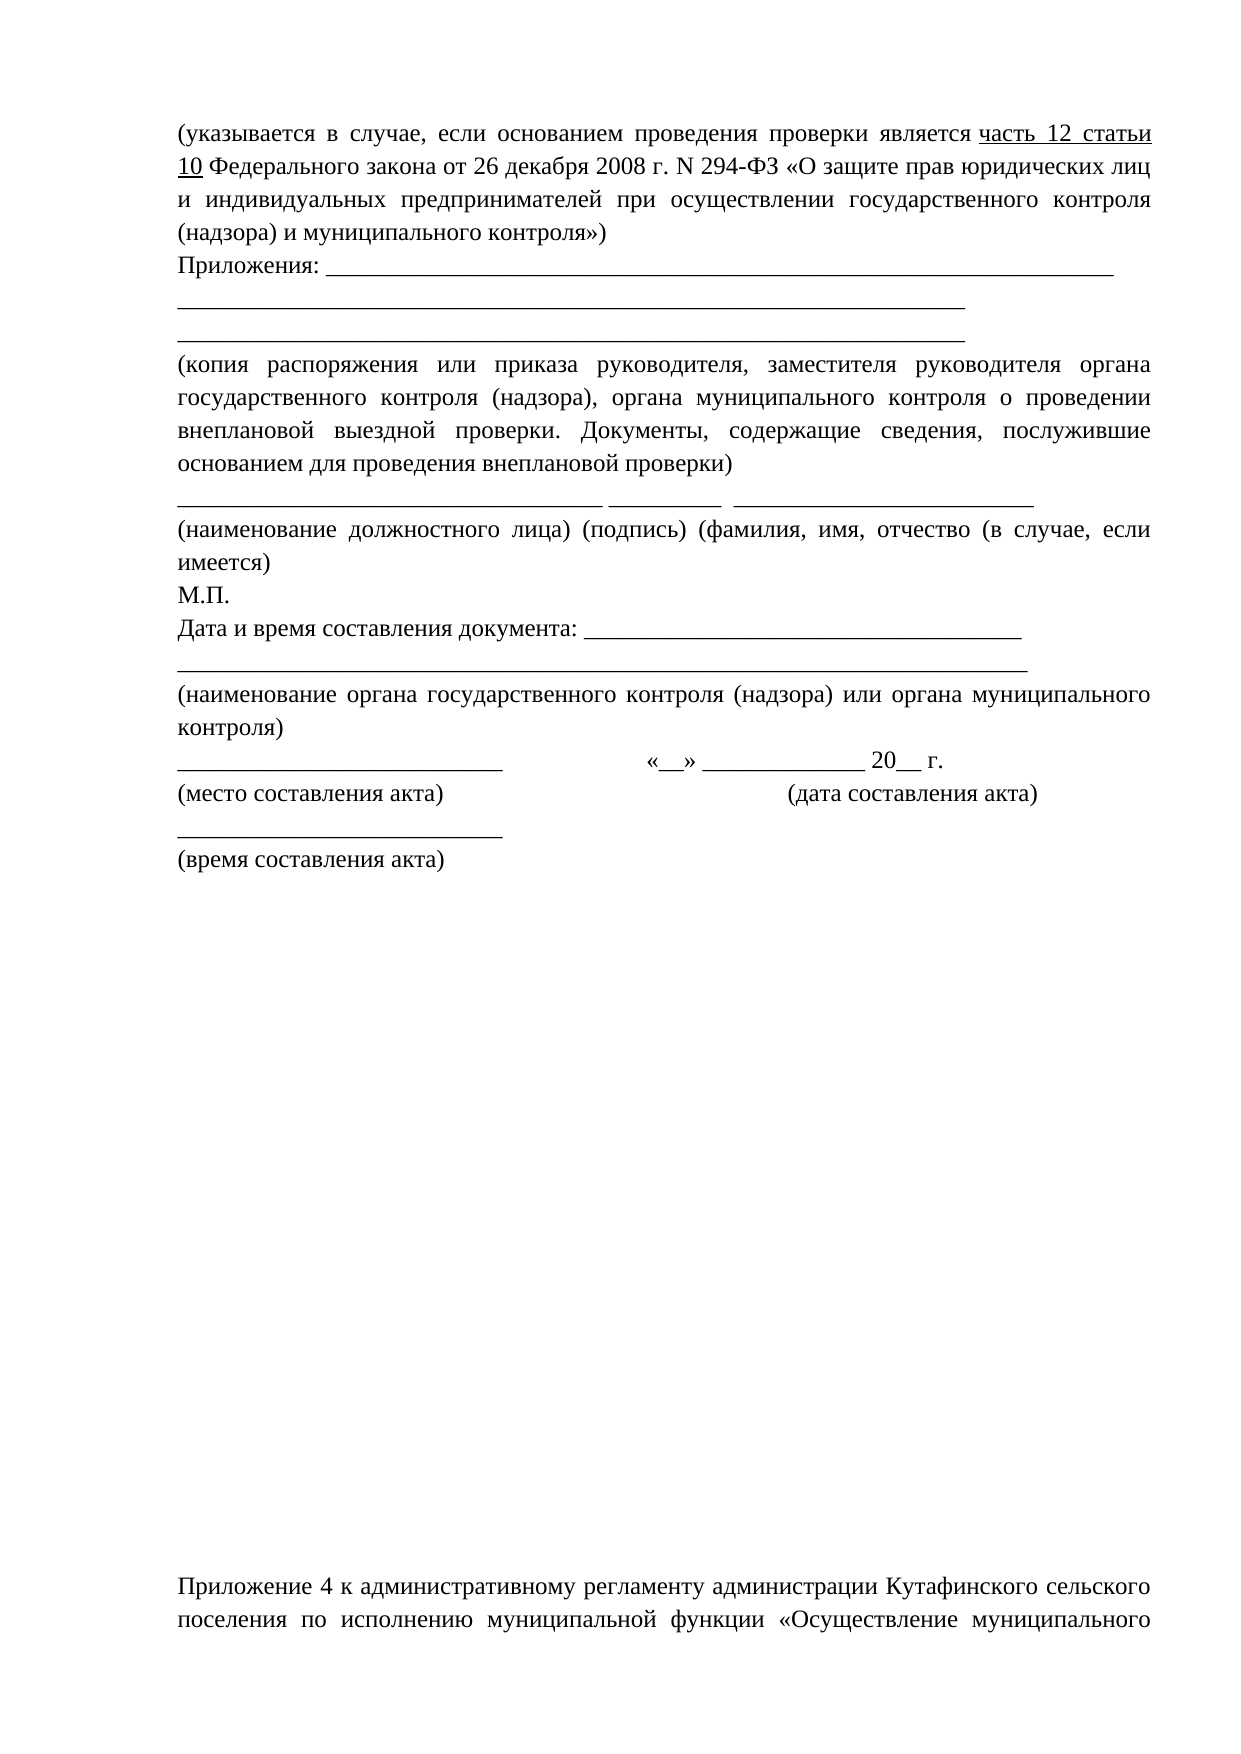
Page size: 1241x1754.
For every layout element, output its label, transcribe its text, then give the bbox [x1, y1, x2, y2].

text ____________________________________________________________________ [177, 646, 1152, 675]
text (время составления акта) [177, 844, 1152, 873]
text __________________________________ _________ ________________________ [177, 481, 1152, 510]
text М.П. [177, 580, 1152, 609]
text _______________________________________________________________ [177, 283, 1152, 312]
text (указывается в случае, если основанием проведения проверки является часть 12 статьи 10 Федерального закона от 26 декабря 2008 г. N 294-ФЗ «О защите прав юридических лиц и индивидуальных предпринимателей при осуществлении государственного контроля (надзора) и муниципального контроля») [177, 118, 1152, 246]
text Приложения: _______________________________________________________________ [177, 250, 1152, 279]
text (наименование органа государственного контроля (надзора) или органа муниципального контроля) [177, 679, 1152, 741]
text _______________________________________________________________ [177, 316, 1152, 345]
text Дата и время составления документа: ___________________________________ [177, 613, 1152, 642]
text (место составления акта) (дата составления акта) [177, 778, 1152, 807]
text (копия распоряжения или приказа руководителя, заместителя руководителя органа государственного контроля (надзора), органа муниципального контроля о проведении внеплановой выездной проверки. Документы, содержащие сведения, послужившие основанием для проведения внеплановой проверки) [177, 349, 1152, 477]
text (наименование должностного лица) (подпись) (фамилия, имя, отчество (в случае, если имеется) [177, 514, 1152, 576]
text __________________________ «__» _____________ 20__ г. [177, 746, 1152, 774]
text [177, 1571, 1152, 1633]
text __________________________ [177, 812, 1152, 840]
